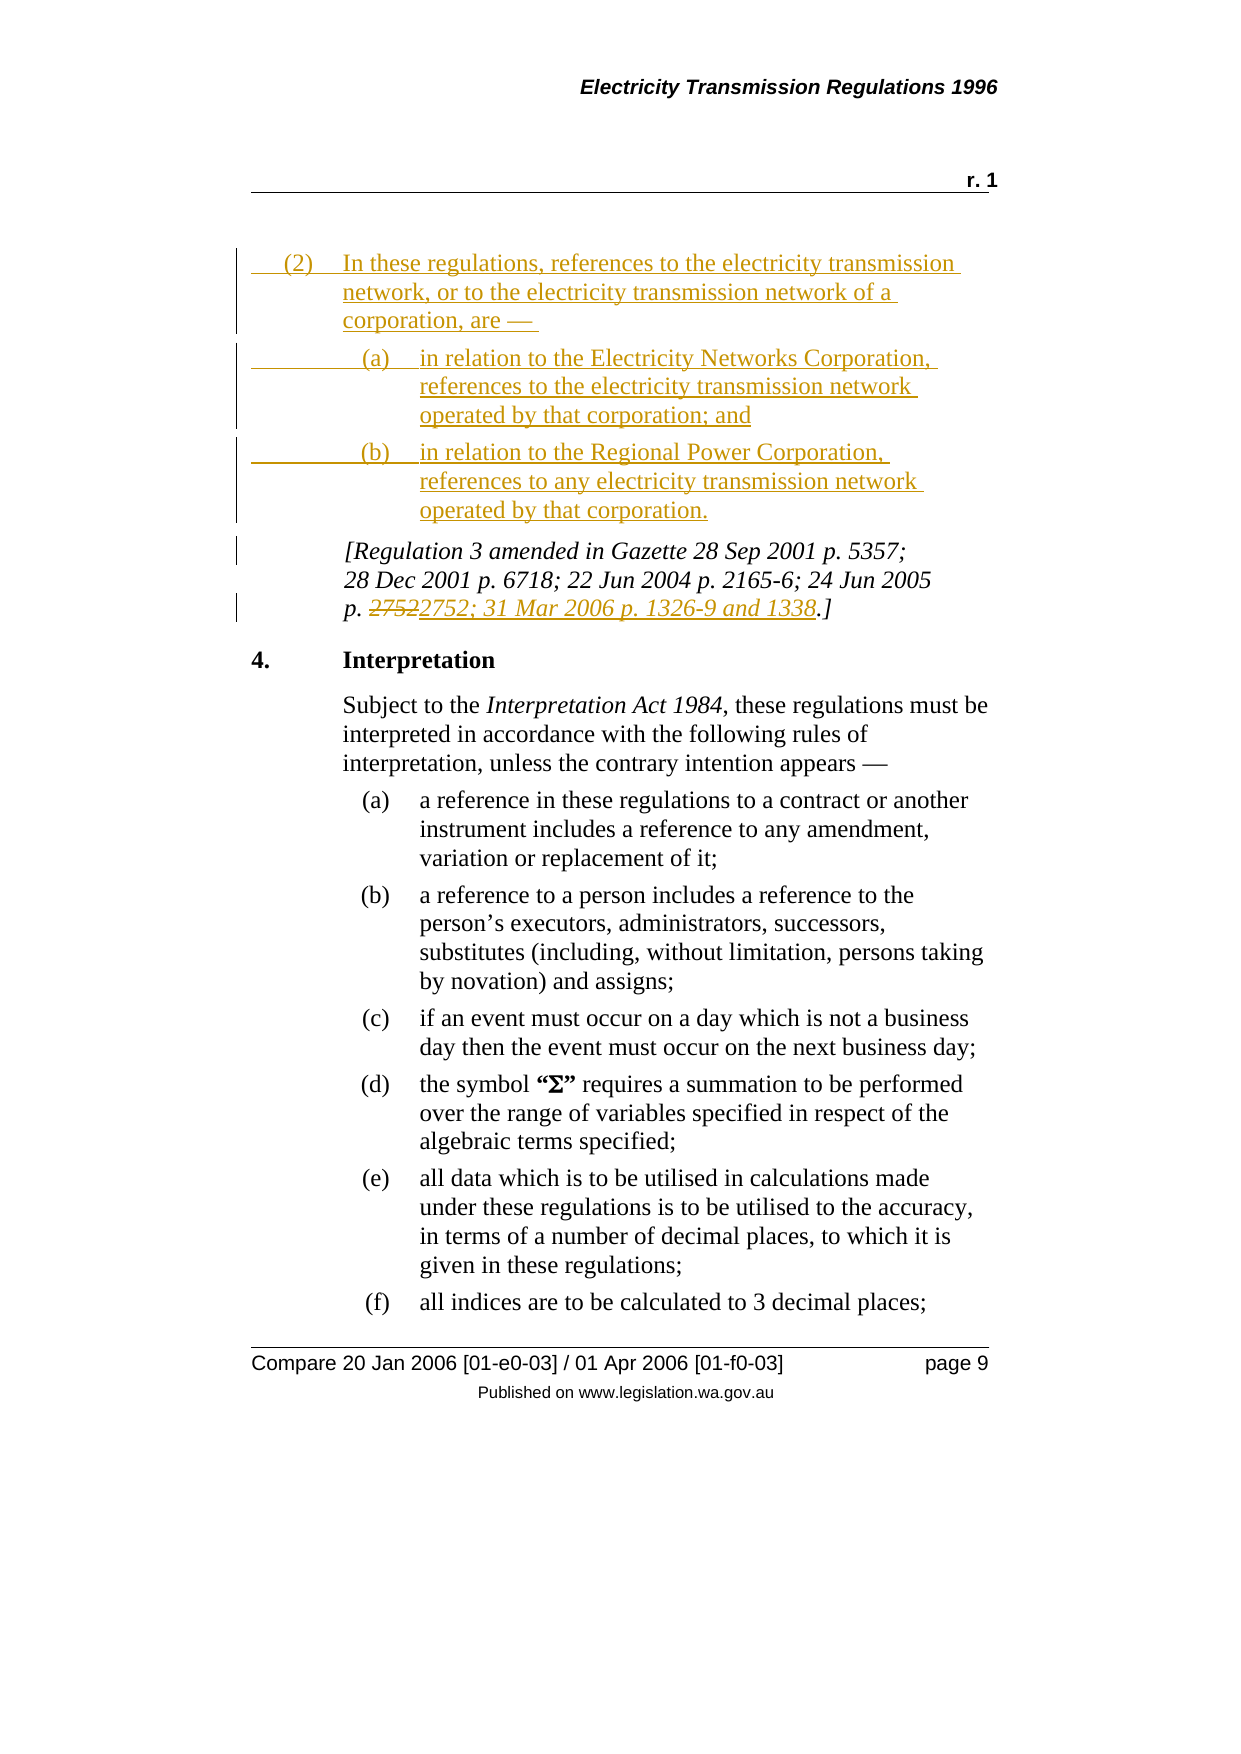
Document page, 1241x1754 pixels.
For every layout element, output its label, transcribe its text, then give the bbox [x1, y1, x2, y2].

subtitle 4. Interpretation [251, 645, 989, 674]
text (b) a reference to a person includes a reference to the person’s executors, administrators, successors, substitutes (including, without limitation, persons taking by novation) and assigns; [251, 880, 989, 995]
text (a) a reference in these regulations to a contract or another instrument includes a reference to any amendment, variation or replacement of it; [251, 785, 989, 871]
text (d) the symbol “” requires a summation to be performed over the range of variables specified in respect of the algebraic terms specified; [251, 1069, 989, 1155]
text (c) if an event must occur on a day which is not a business day then the event must occur on the next business day; [251, 1003, 989, 1061]
text (e) all data which is to be utilised in calculations made under these regulations is to be utilised to the accuracy, in terms of a number of decimal places, to which it is given in these regulations; [251, 1163, 989, 1278]
text Subject to the Interpretation Act 1984, these regulations must be interpreted in accordance with the following rules of interpretation, unless the contrary intention appears — [251, 691, 989, 777]
text [Regulation 3 amended in Gazette 28 Sep 2001 p. 5357; 28 Dec 2001 p. 6718; 22 Jun 2004 p. 2165-6; 24 Jun 2005 p. .] [251, 536, 989, 622]
text (f) all indices are to be calculated to 3 decimal places; [251, 1287, 989, 1316]
